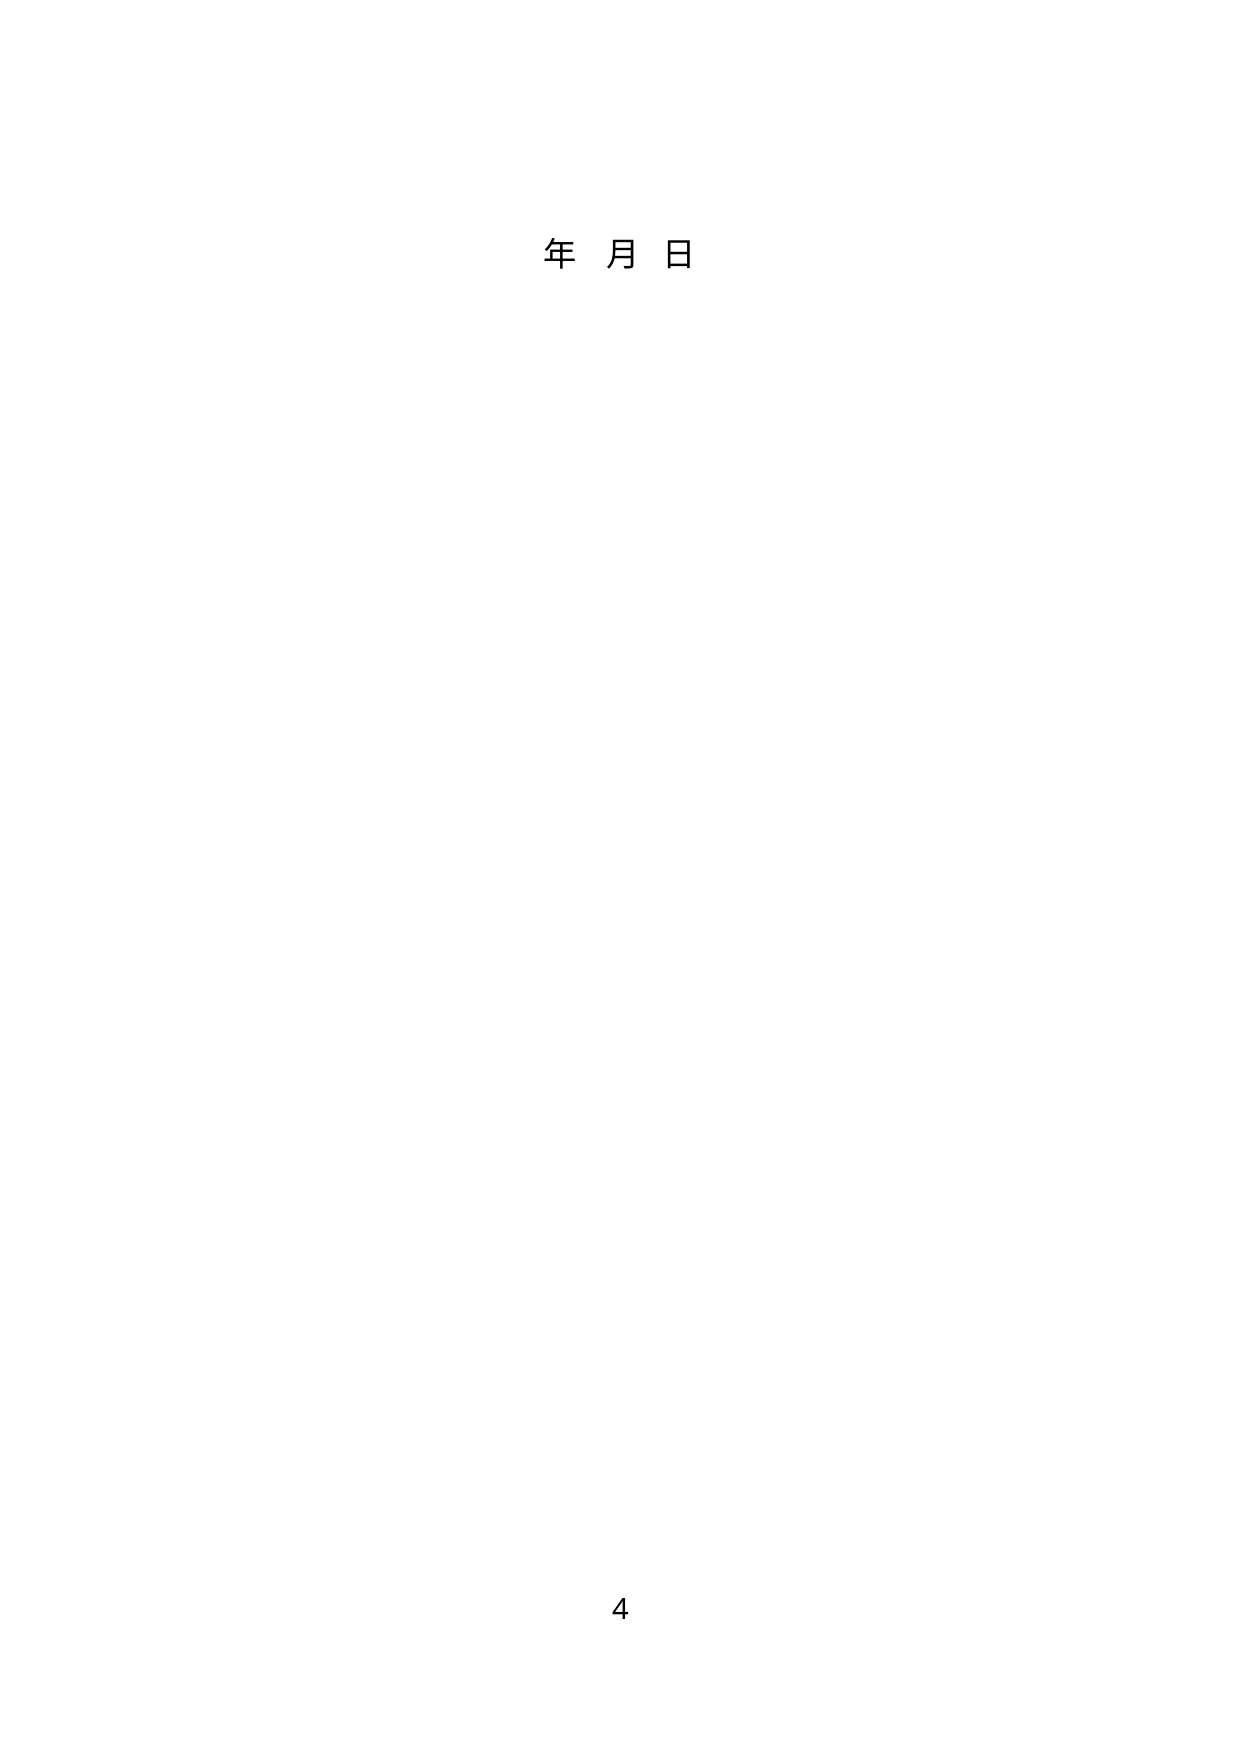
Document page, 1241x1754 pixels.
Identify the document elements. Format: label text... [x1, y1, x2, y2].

text 年 月 日 [159, 219, 1081, 284]
